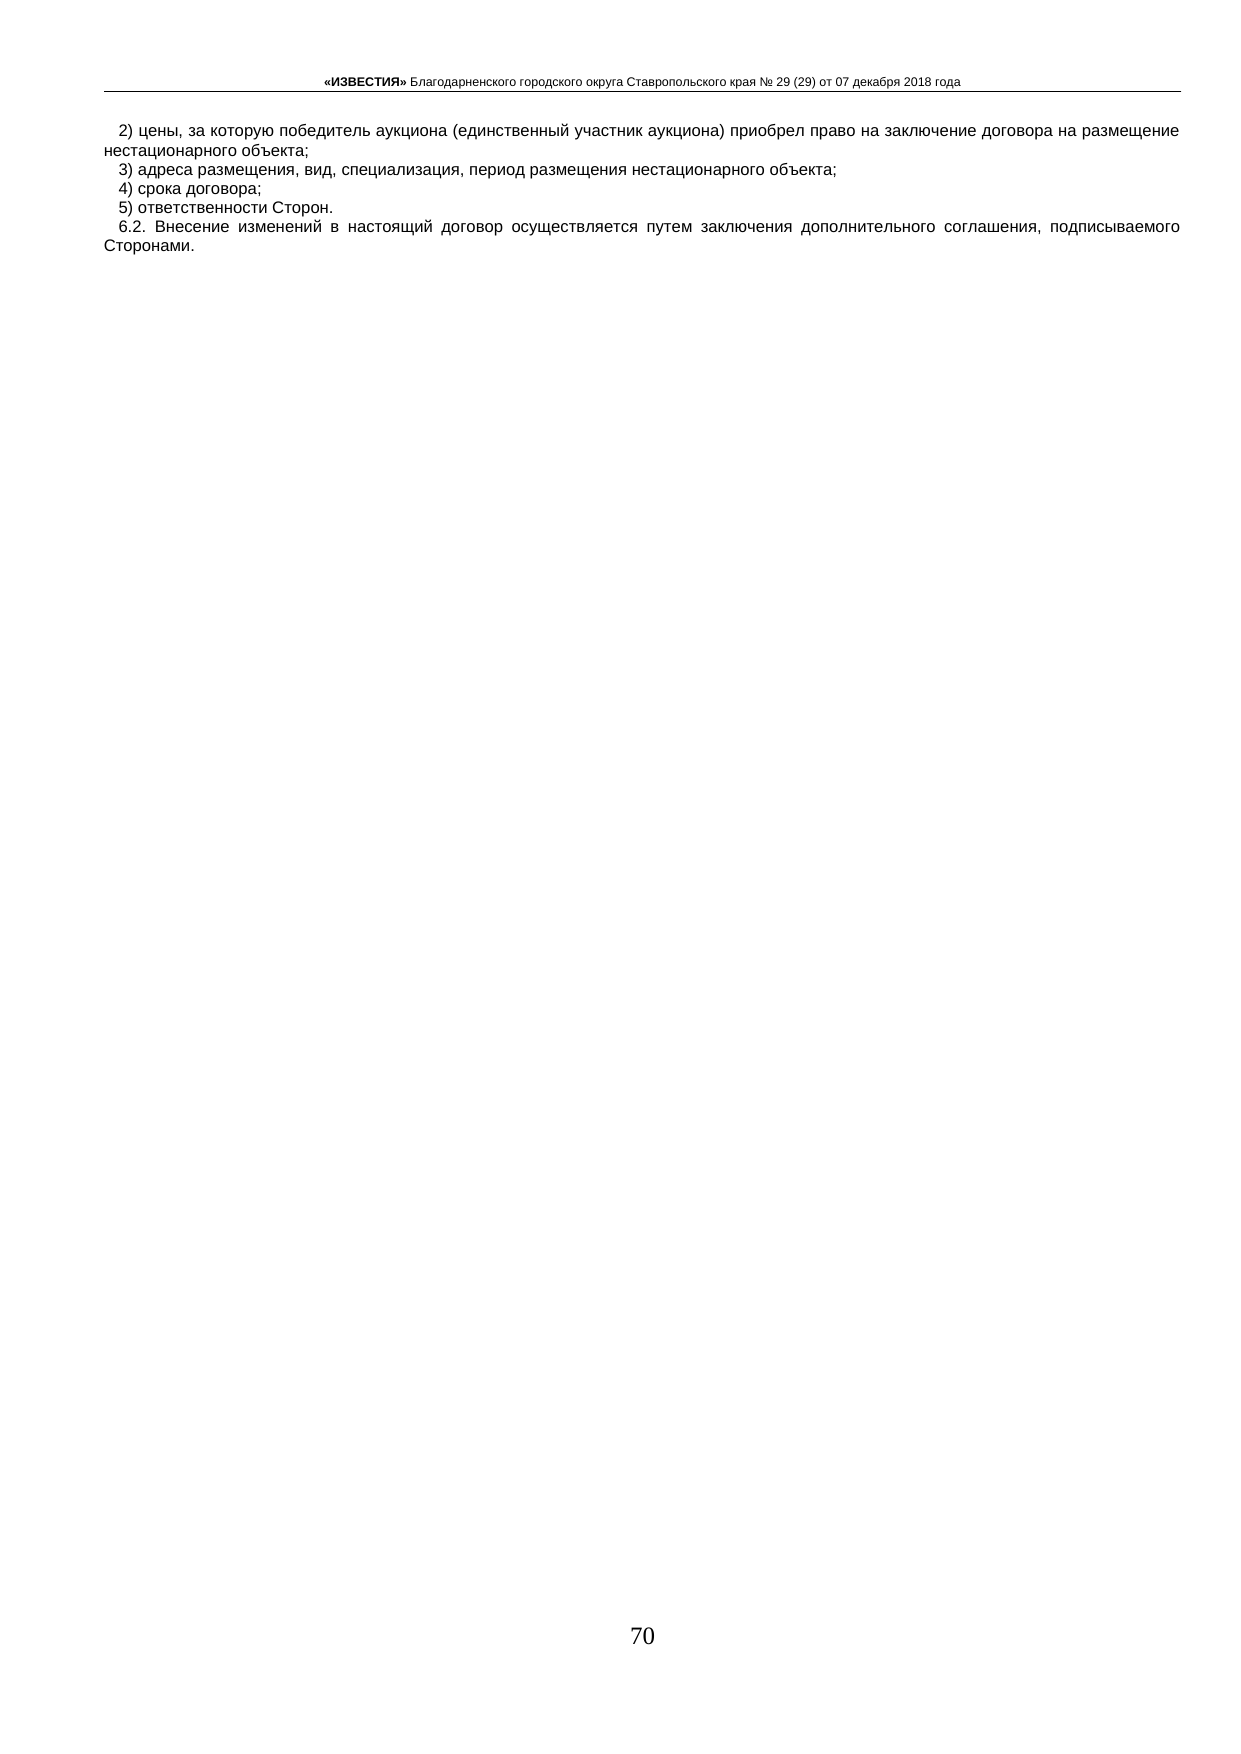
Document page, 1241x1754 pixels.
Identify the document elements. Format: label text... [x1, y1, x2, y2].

text 3) адреса размещения, вид, специализация, период размещения нестационарного объекта; [103, 159, 1181, 179]
text 5) ответственности Сторон. [103, 198, 1181, 217]
text 6.2. Внесение изменений в настоящий договор осуществляется путем заключения дополнительного соглашения, подписываемого Сторонами. [103, 217, 1181, 255]
text 2) цены, за которую победитель аукциона (единственный участник аукциона) приобрел право на заключение договора на размещение нестационарного объекта; [103, 121, 1181, 159]
text 4) срока договора; [103, 179, 1181, 198]
